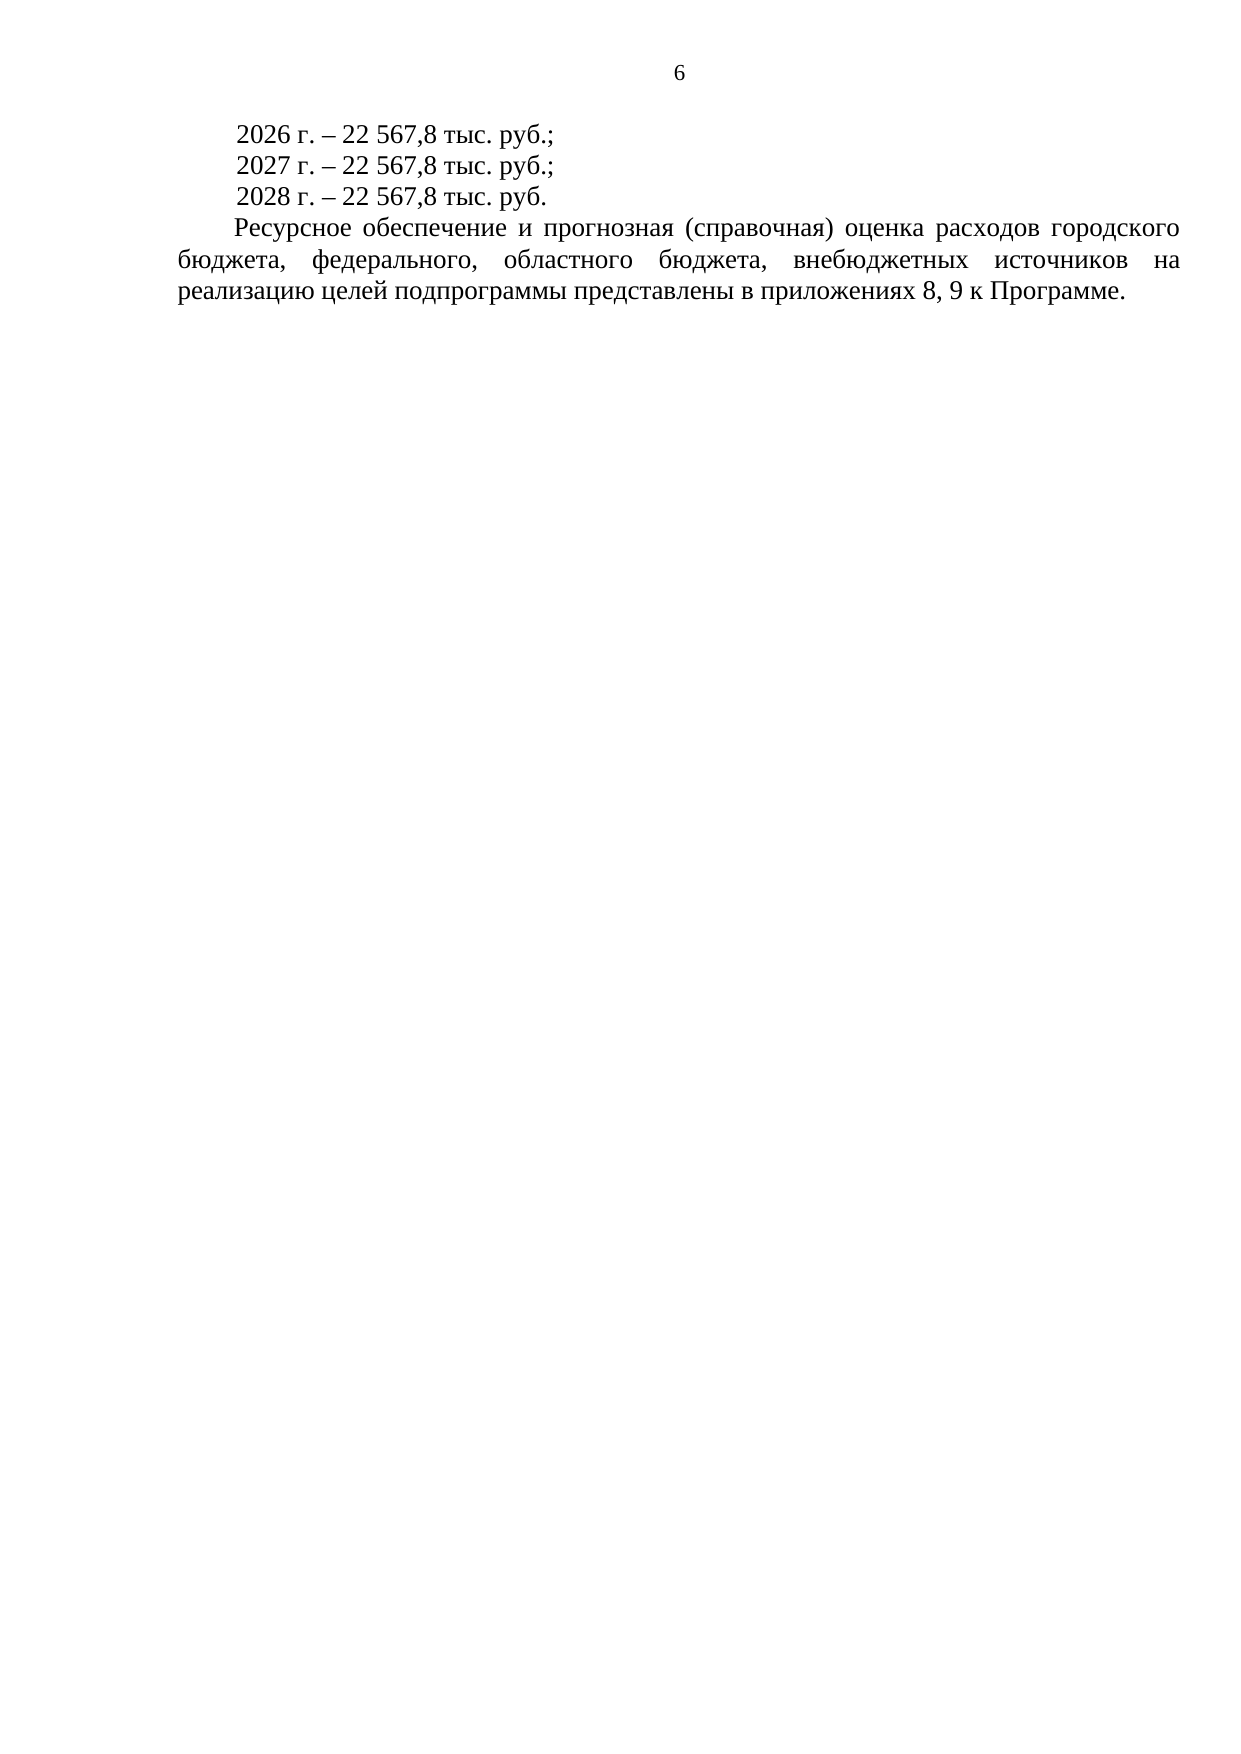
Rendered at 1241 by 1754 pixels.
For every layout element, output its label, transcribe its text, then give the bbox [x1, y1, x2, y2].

text 2027 г. – 22 567,8 тыс. руб.; [177, 149, 1181, 180]
text 2026 г. – 22 567,8 тыс. руб.; [177, 118, 1181, 149]
text 2028 г. – 22 567,8 тыс. руб. [177, 180, 1181, 212]
text Ресурсное обеспечение и прогнозная (справочная) оценка расходов городского бюджета, федерального, областного бюджета, внебюджетных источников на реализацию целей подпрограммы представлены в приложениях 8, 9 к Программе. [177, 212, 1181, 305]
